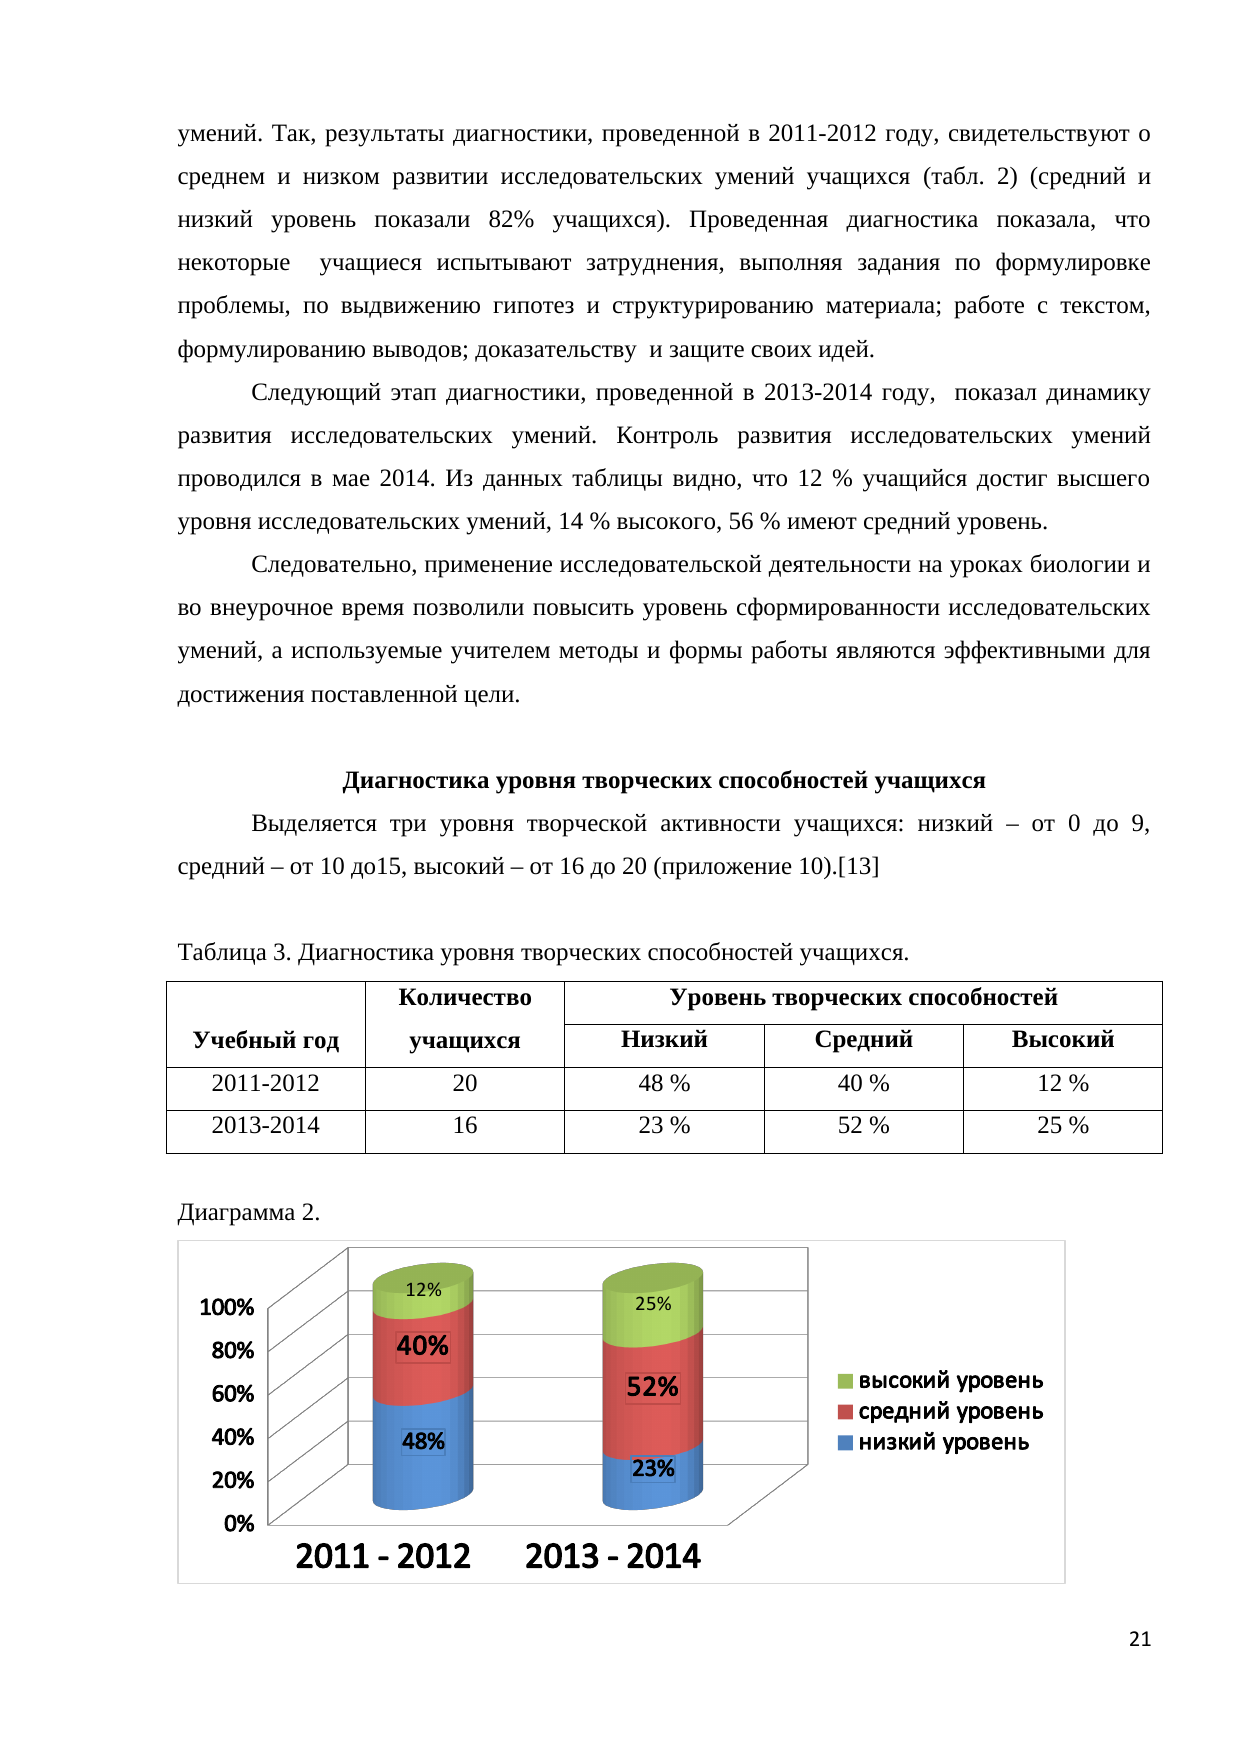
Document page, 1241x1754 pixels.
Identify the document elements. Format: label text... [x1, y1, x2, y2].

table_cell 20 [366, 1068, 564, 1109]
table_cell Низкий [565, 1025, 764, 1067]
table_cell 52 % [765, 1111, 963, 1152]
table_cell 2013-2014 [167, 1111, 365, 1152]
table_cell 12 % [964, 1068, 1162, 1109]
table_header Количество учащихся [366, 982, 564, 1067]
text Выделяется три уровня творческой активности учащихся: низкий – от 0 до 9, средний – от 10 до15, высокий – от 16 до 20 (приложение 10).[13] [177, 808, 1152, 880]
text Диаграмма 2. [177, 1197, 1152, 1225]
text Следовательно, применение исследовательской деятельности на уроках биологии и во внеурочное время позволили повысить уровень сформированности исследовательских умений, а используемые учителем методы и формы работы являются эффективными для достижения поставленной цели. [177, 549, 1152, 707]
text Диагностика уровня творческих способностей учащихся [177, 765, 1152, 794]
text Таблица 3. Диагностика уровня творческих способностей учащихся. [177, 937, 1152, 966]
table_cell 25 % [964, 1111, 1162, 1152]
table_cell 48 % [565, 1068, 764, 1109]
table_cell 2011-2012 [167, 1068, 365, 1109]
table_header Учебный год [167, 982, 365, 1067]
table_cell 40 % [765, 1068, 963, 1109]
table_cell Высокий [964, 1025, 1162, 1067]
table_cell 16 [366, 1111, 564, 1152]
table_cell Средний [765, 1025, 963, 1067]
table_header Уровень творческих способностей [565, 982, 1162, 1023]
text Следующий этап диагностики, проведенной в 2013-2014 году, показал динамику развития исследовательских умений. Контроль развития исследовательских умений проводился в мае 2014. Из данных таблицы видно, что 12 % учащийся достиг высшего уровня исследовательских умений, 14 % высокого, 56 % имеют средний уровень. [177, 377, 1152, 535]
table_cell 23 % [565, 1111, 764, 1152]
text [177, 118, 1152, 362]
